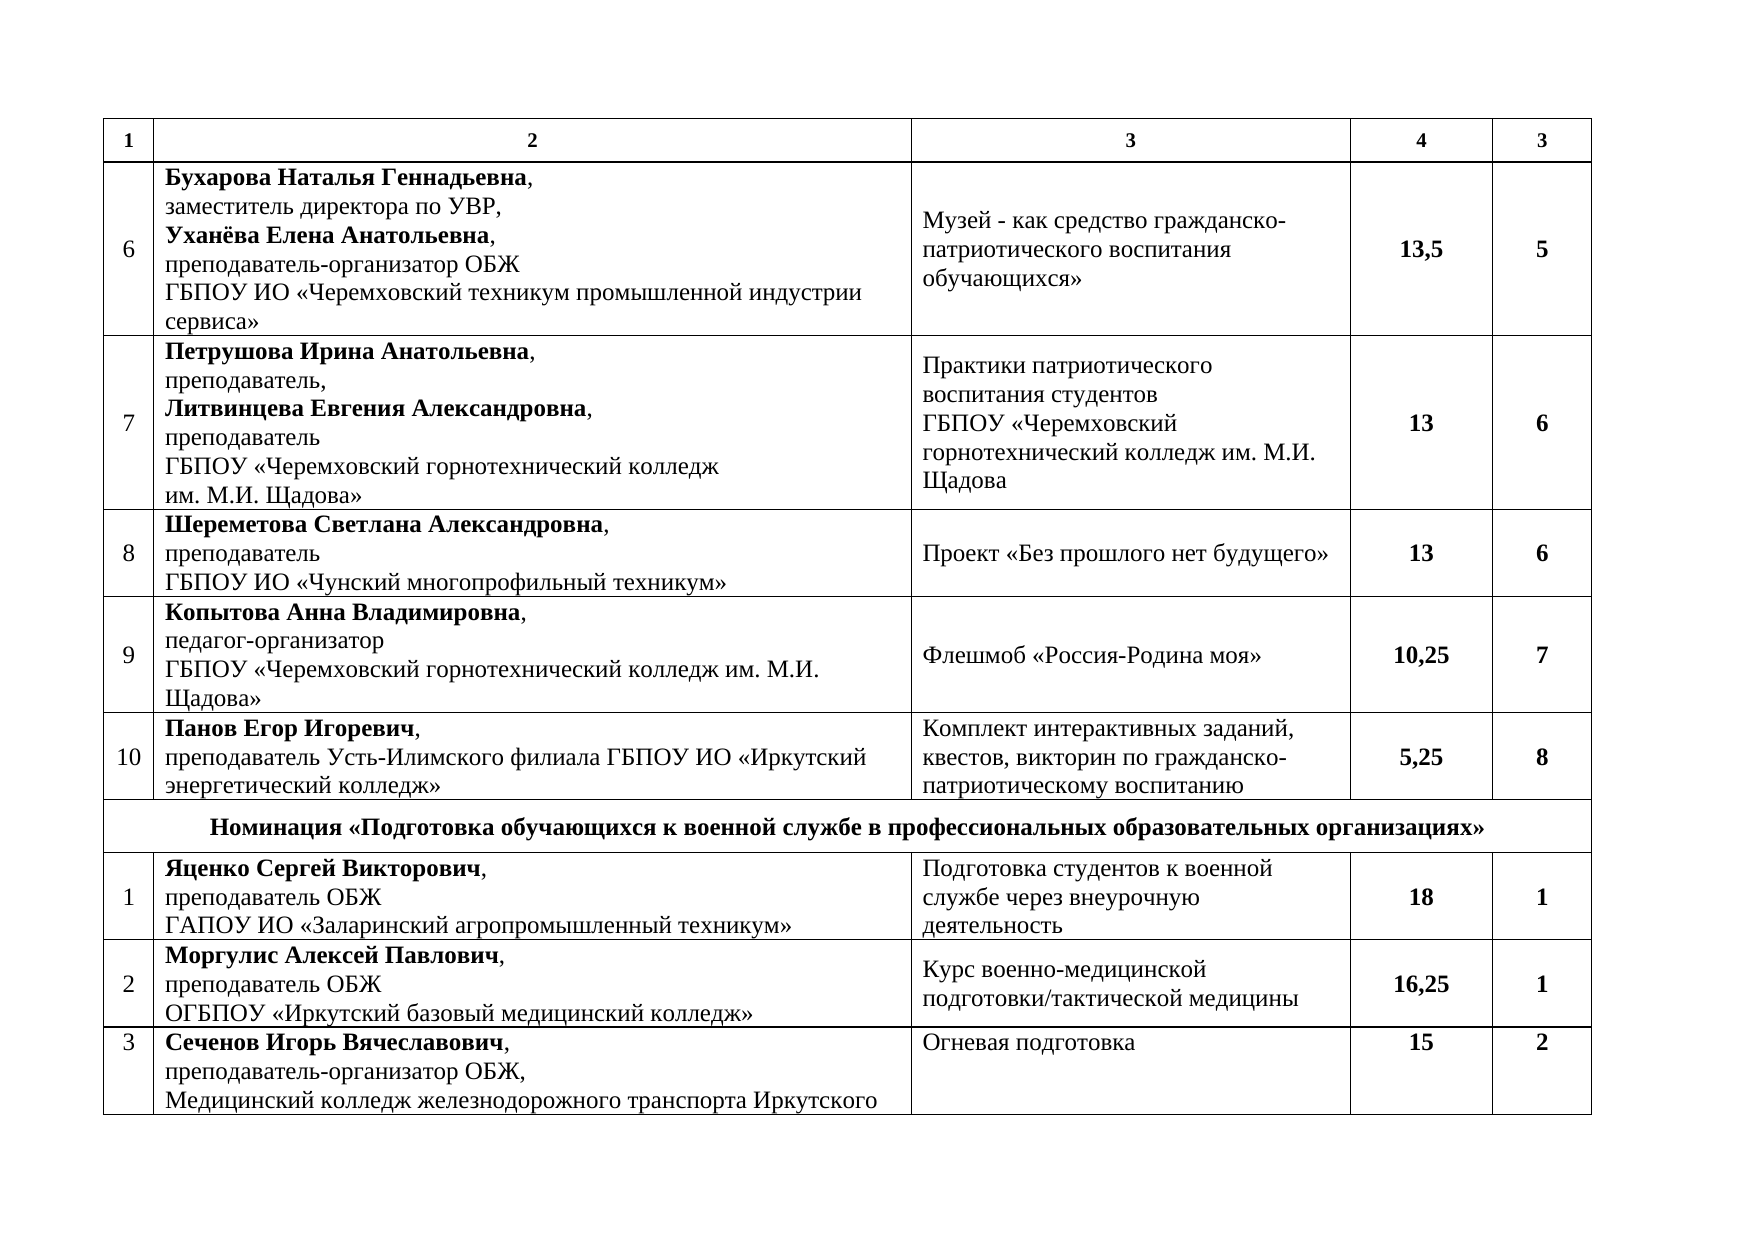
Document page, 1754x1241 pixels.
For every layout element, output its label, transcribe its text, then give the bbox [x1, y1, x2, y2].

table_cell 3 [912, 119, 1350, 161]
table_cell 10,25 [1351, 597, 1492, 712]
table_cell Петрушова Ирина Анатольевна, преподаватель, Литвинцева Евгения Александровна, преподаватель ГБПОУ «Черемховский горнотехнический колледж им. М.И. Щадова» [154, 336, 911, 508]
table_cell 16,25 [1351, 940, 1492, 1026]
table_cell 1 [1493, 853, 1591, 939]
table_cell 8 [104, 510, 153, 596]
table_cell Огневая подготовка [912, 1028, 1350, 1114]
table_cell 13 [1351, 510, 1492, 596]
table_cell Флешмоб «Россия-Родина моя» [912, 597, 1350, 712]
table_cell Практики патриотического воспитания студентов ГБПОУ «Черемховский горнотехнический колледж им. М.И. Щадова [912, 336, 1350, 508]
table_cell Подготовка студентов к военной службе через внеурочную деятельность [912, 853, 1350, 939]
table_cell Бухарова Наталья Геннадьевна, заместитель директора по УВР, Уханёва Елена Анатольевна, преподаватель-организатор ОБЖ ГБПОУ ИО «Черемховский техникум промышленной индустрии сервиса» [154, 163, 911, 335]
table_cell Музей - как средство гражданско-патриотического воспитания обучающихся» [912, 163, 1350, 335]
table_cell Номинация «Подготовка обучающихся к военной службе в профессиональных образовательных организациях» [104, 800, 1591, 852]
table_cell 7 [104, 336, 153, 508]
table_cell 2 [104, 940, 153, 1026]
table_cell Комплект интерактивных заданий, квестов, викторин по гражданско-патриотическому воспитанию [912, 713, 1350, 799]
table_cell Копытова Анна Владимировна, педагог-организатор ГБПОУ «Черемховский горнотехнический колледж им. М.И. Щадова» [154, 597, 911, 712]
table_cell 18 [1351, 853, 1492, 939]
table_cell Панов Егор Игоревич, преподаватель Усть-Илимского филиала ГБПОУ ИО «Иркутский энергетический колледж» [154, 713, 911, 799]
table_cell 2 [154, 119, 911, 161]
table_cell Яценко Сергей Викторович, преподаватель ОБЖ ГАПОУ ИО «Заларинский агропромышленный техникум» [154, 853, 911, 939]
table_cell 6 [1493, 336, 1591, 508]
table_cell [154, 1028, 911, 1114]
table_cell 8 [1493, 713, 1591, 799]
table_cell Курс военно-медицинской подготовки/тактической медицины [912, 940, 1350, 1026]
table_cell 1 [104, 853, 153, 939]
table_cell 9 [104, 597, 153, 712]
table_cell 13 [1351, 336, 1492, 508]
table_cell 6 [1493, 510, 1591, 596]
table_cell Моргулис Алексей Павлович, преподаватель ОБЖ ОГБПОУ «Иркутский базовый медицинский колледж» [154, 940, 911, 1026]
table_cell 5 [1493, 163, 1591, 335]
table_cell 2 [1493, 1028, 1591, 1114]
table_cell 10 [104, 713, 153, 799]
table_cell 13,5 [1351, 163, 1492, 335]
table_cell 5,25 [1351, 713, 1492, 799]
table_cell 4 [1351, 119, 1492, 161]
table_cell 1 [1493, 940, 1591, 1026]
table_cell 7 [1493, 597, 1591, 712]
table_cell 6 [104, 163, 153, 335]
table_cell Проект «Без прошлого нет будущего» [912, 510, 1350, 596]
table_cell 1 [104, 119, 153, 161]
table_cell 3 [1493, 119, 1591, 161]
table_cell 15 [1351, 1028, 1492, 1114]
table_cell Шереметова Светлана Александровна, преподаватель ГБПОУ ИО «Чунский многопрофильный техникум» [154, 510, 911, 596]
table_cell 3 [104, 1028, 153, 1114]
